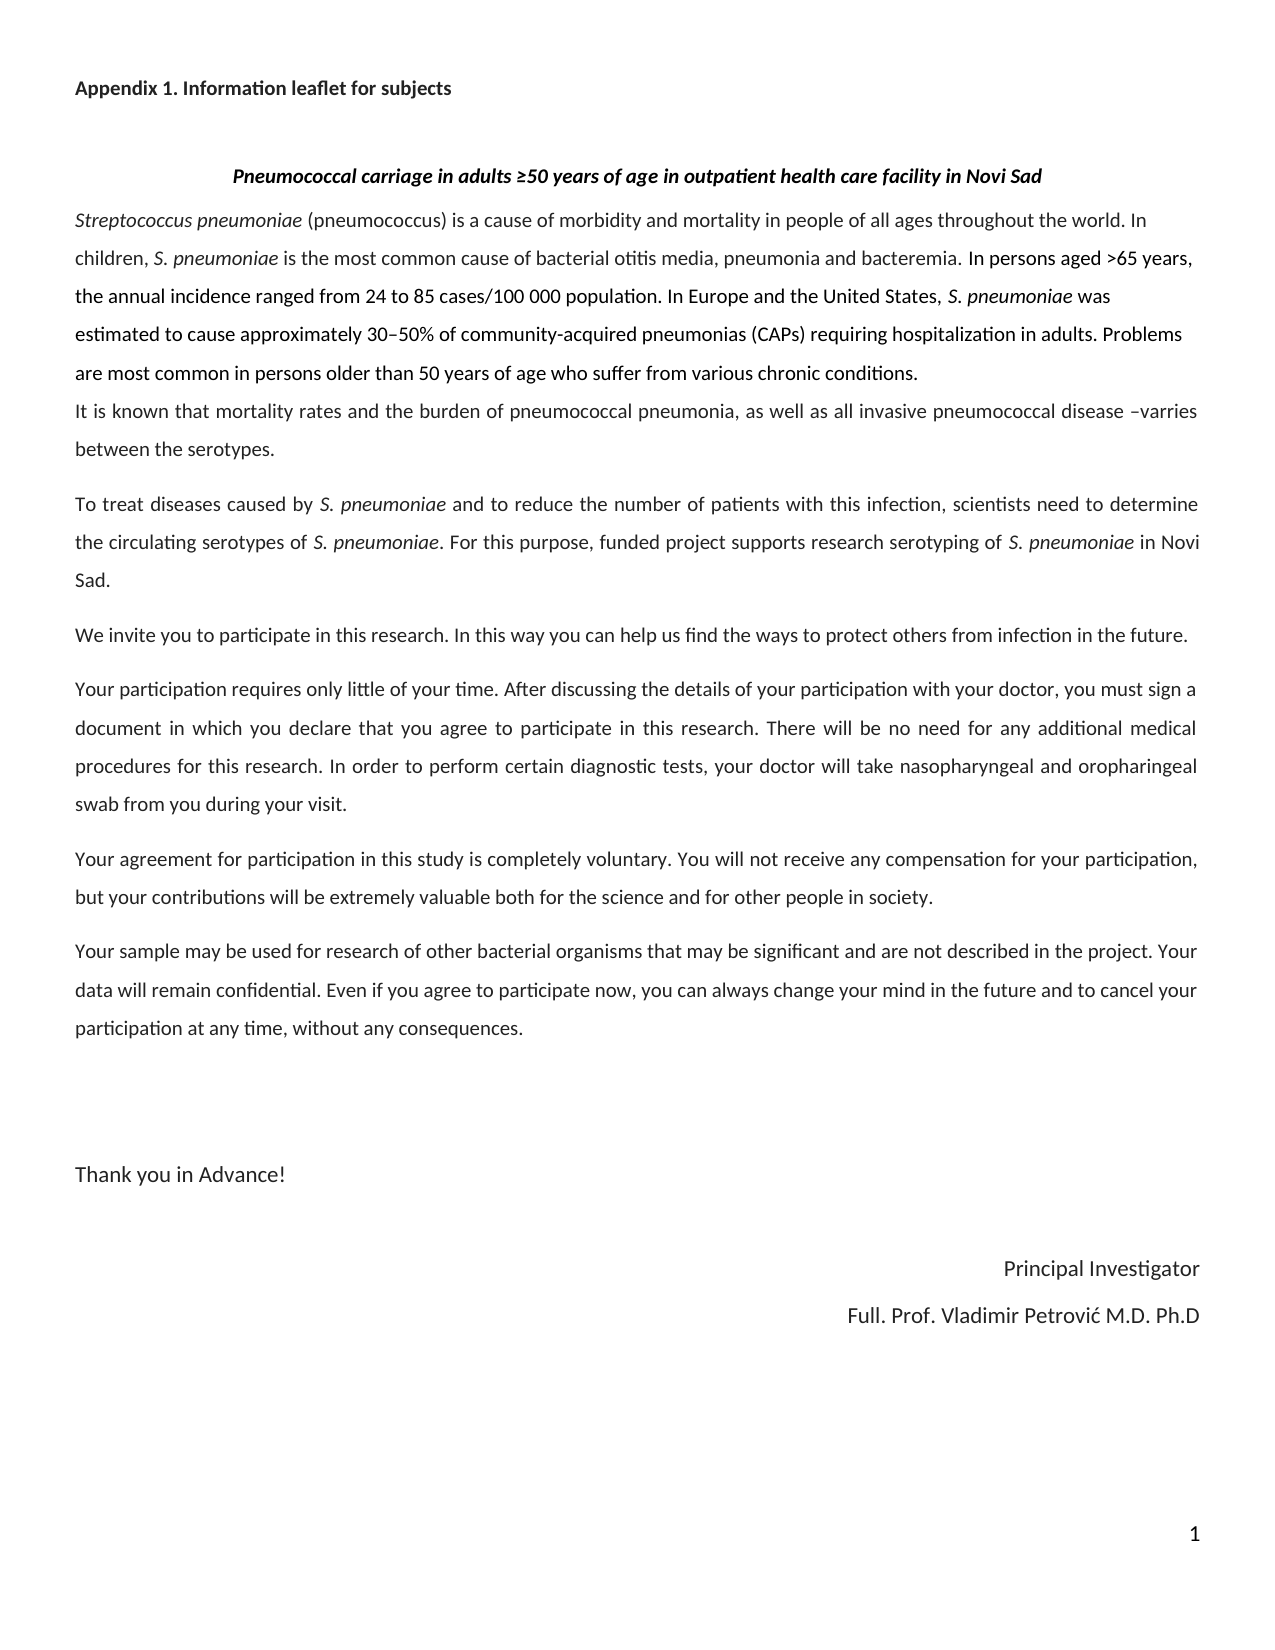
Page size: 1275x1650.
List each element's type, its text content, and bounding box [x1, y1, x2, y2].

text Your agreement for participation in this study is completely voluntary. You will not receive any compensation for your participation, but your contributions will be extremely valuable both for the science and for other people in society. [75, 846, 1200, 909]
text It is known that mortality rates and the burden of pneumococcal pneumonia, as well as all invasive pneumococcal disease –varries between the serotypes. [75, 398, 1200, 461]
text To treat diseases caused by S. pneumoniae and to reduce the number of patients with this infection, scientists need to determine the circulating serotypes of S. pneumoniae. For this purpose, funded project supports research serotyping of S. pneumoniae in Novi Sad. [75, 491, 1200, 592]
text Your sample may be used for research of other bacterial organisms that may be significant and are not described in the project. Your data will remain confidential. Even if you agree to participate now, you can always change your mind in the future and to cancel your participation at any time, without any consequences. [75, 939, 1200, 1040]
text Principal Investigator [75, 1254, 1200, 1282]
text Thank you in Advance! [75, 1161, 1200, 1189]
text Streptococcus pneumoniae (pneumococcus) is a cause of morbidity and mortality in people of all ages throughout the world. In children, S. pneumoniae is the most common cause of bacterial otitis media, pneumonia and bacteremia. In persons aged >65 years, the annual incidence ranged from 24 to 85 cases/100 000 population. In Europe and the United States, S. pneumoniae was estimated to cause approximately 30–50% of community-acquired pneumonias (CAPs) requiring hospitalization in adults. Problems are most common in persons older than 50 years of age who suffer from various chronic conditions. [75, 207, 1200, 385]
text Full. Prof. Vladimir Petrović M.D. Ph.D [75, 1301, 1200, 1329]
text Appendix 1. Information leaflet for subjects [75, 75, 1200, 100]
text Pneumococcal carriage in adults ≥50 years of age in outpatient health care facility in Novi Sad [75, 163, 1200, 188]
text We invite you to participate in this research. In this way you can help us find the ways to protect others from infection in the future. [75, 622, 1200, 647]
text Your participation requires only little of your time. After discussing the details of your participation with your doctor, you must sign a document in which you declare that you agree to participate in this research. There will be no need for any additional medical procedures for this research. In order to perform certain diagnostic tests, your doctor will take nasopharyngeal and oropharingeal swab from you during your visit. [75, 677, 1200, 816]
